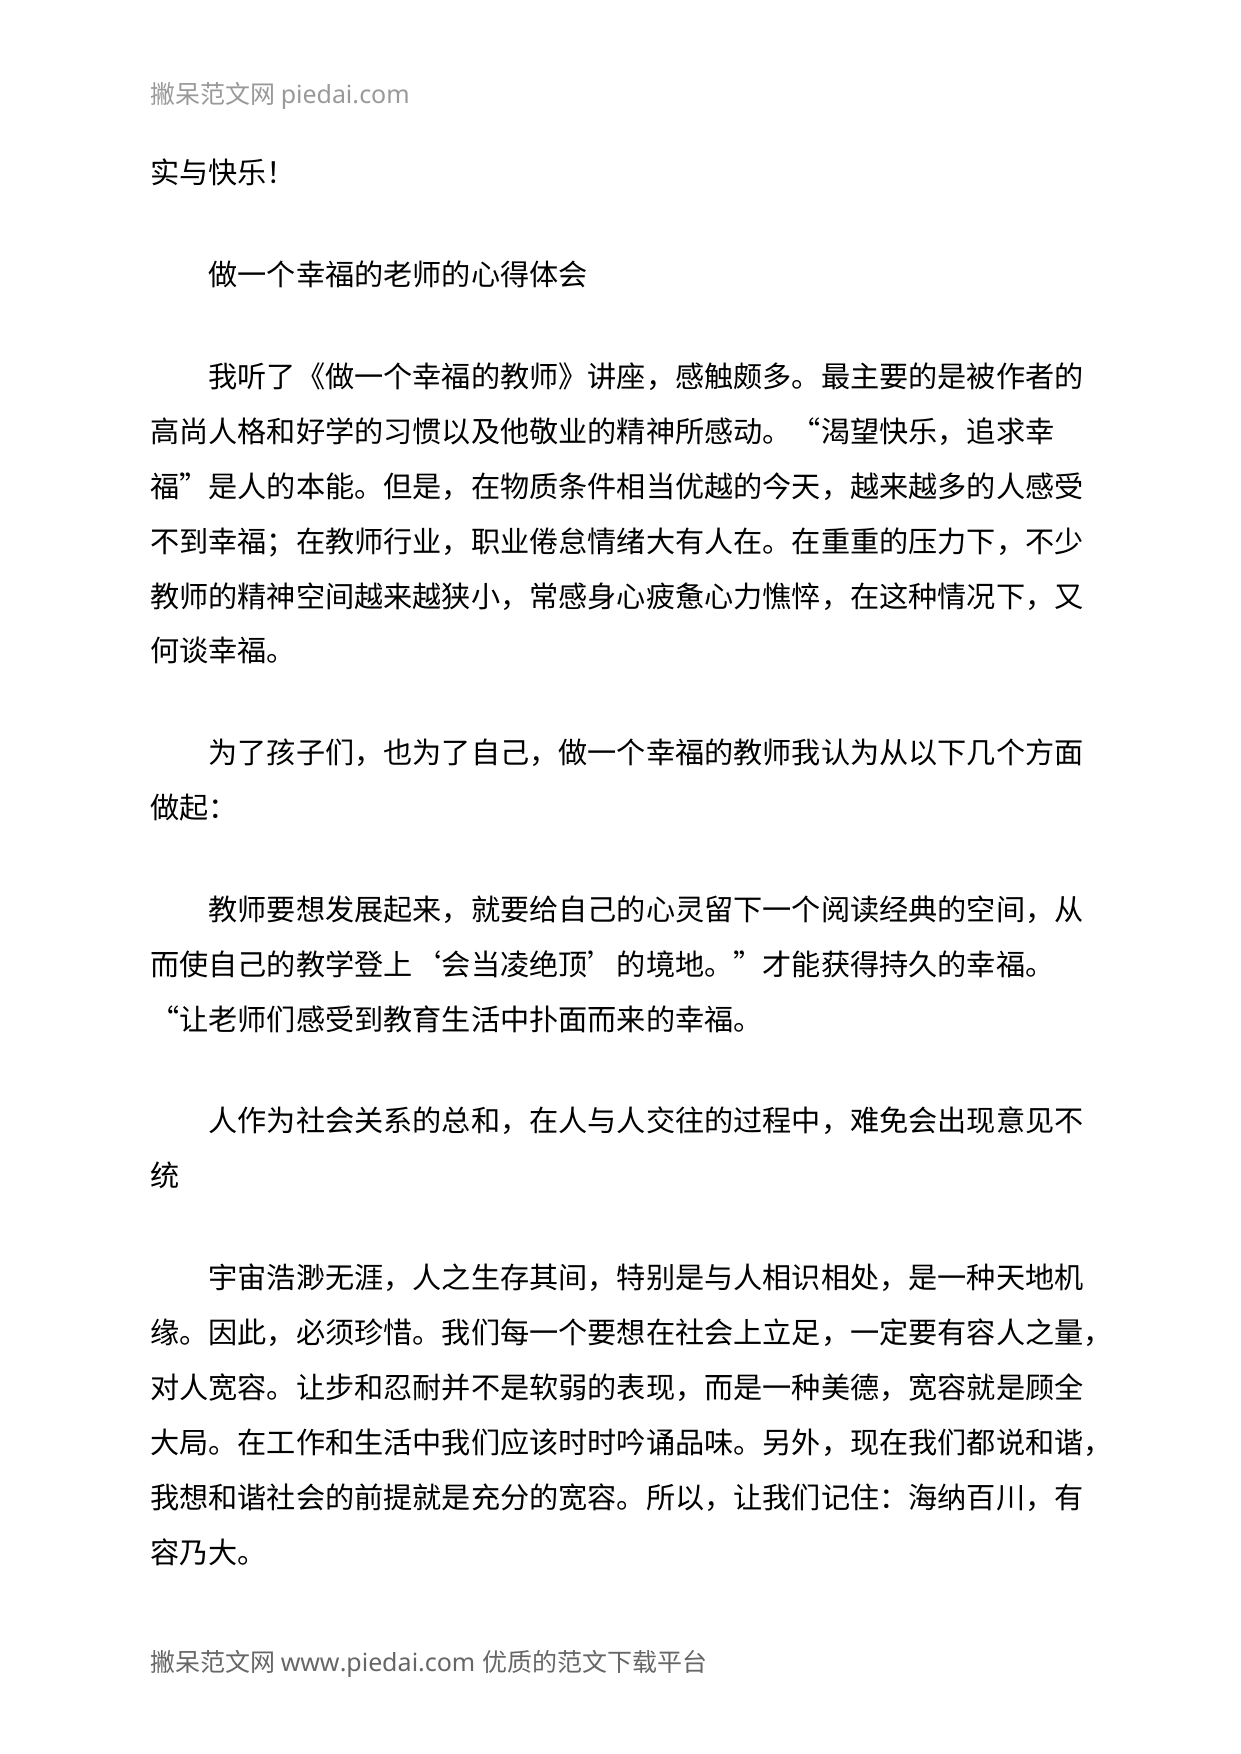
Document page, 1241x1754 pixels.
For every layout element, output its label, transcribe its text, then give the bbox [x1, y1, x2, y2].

text 教师要想发展起来，就要给自己的心灵留下一个阅读经典的空间，从而使自己的教学登上‘会当凌绝顶’的境地。”才能获得持久的幸福。“让老师们感受到教育生活中扑面而来的幸福。 [150, 886, 1090, 1038]
text 宇宙浩渺无涯，人之生存其间，特别是与人相识相处，是一种天地机缘。因此，必须珍惜。我们每一个要想在社会上立足，一定要有容人之量，对人宽容。让步和忍耐并不是软弱的表现，而是一种美德，宽容就是顾全大局。在工作和生活中我们应该时时吟诵品味。另外，现在我们都说和谐，我想和谐社会的前提就是充分的宽容。所以，让我们记住：海纳百川，有容乃大。 [150, 1255, 1090, 1571]
text 我听了《做一个幸福的教师》讲座，感触颇多。最主要的是被作者的高尚人格和好学的习惯以及他敬业的精神所感动。“渴望快乐，追求幸福”是人的本能。但是，在物质条件相当优越的今天，越来越多的人感受不到幸福；在教师行业，职业倦怠情绪大有人在。在重重的压力下，不少教师的精神空间越来越狭小，常感身心疲惫心力憔悴，在这种情况下，又何谈幸福。 [150, 353, 1090, 670]
text 人作为社会关系的总和，在人与人交往的过程中，难免会出现意见不统 [150, 1098, 1090, 1195]
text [150, 150, 1090, 192]
text 做一个幸福的老师的心得体会 [150, 252, 1090, 294]
text 为了孩子们，也为了自己，做一个幸福的教师我认为从以下几个方面做起： [150, 730, 1090, 827]
